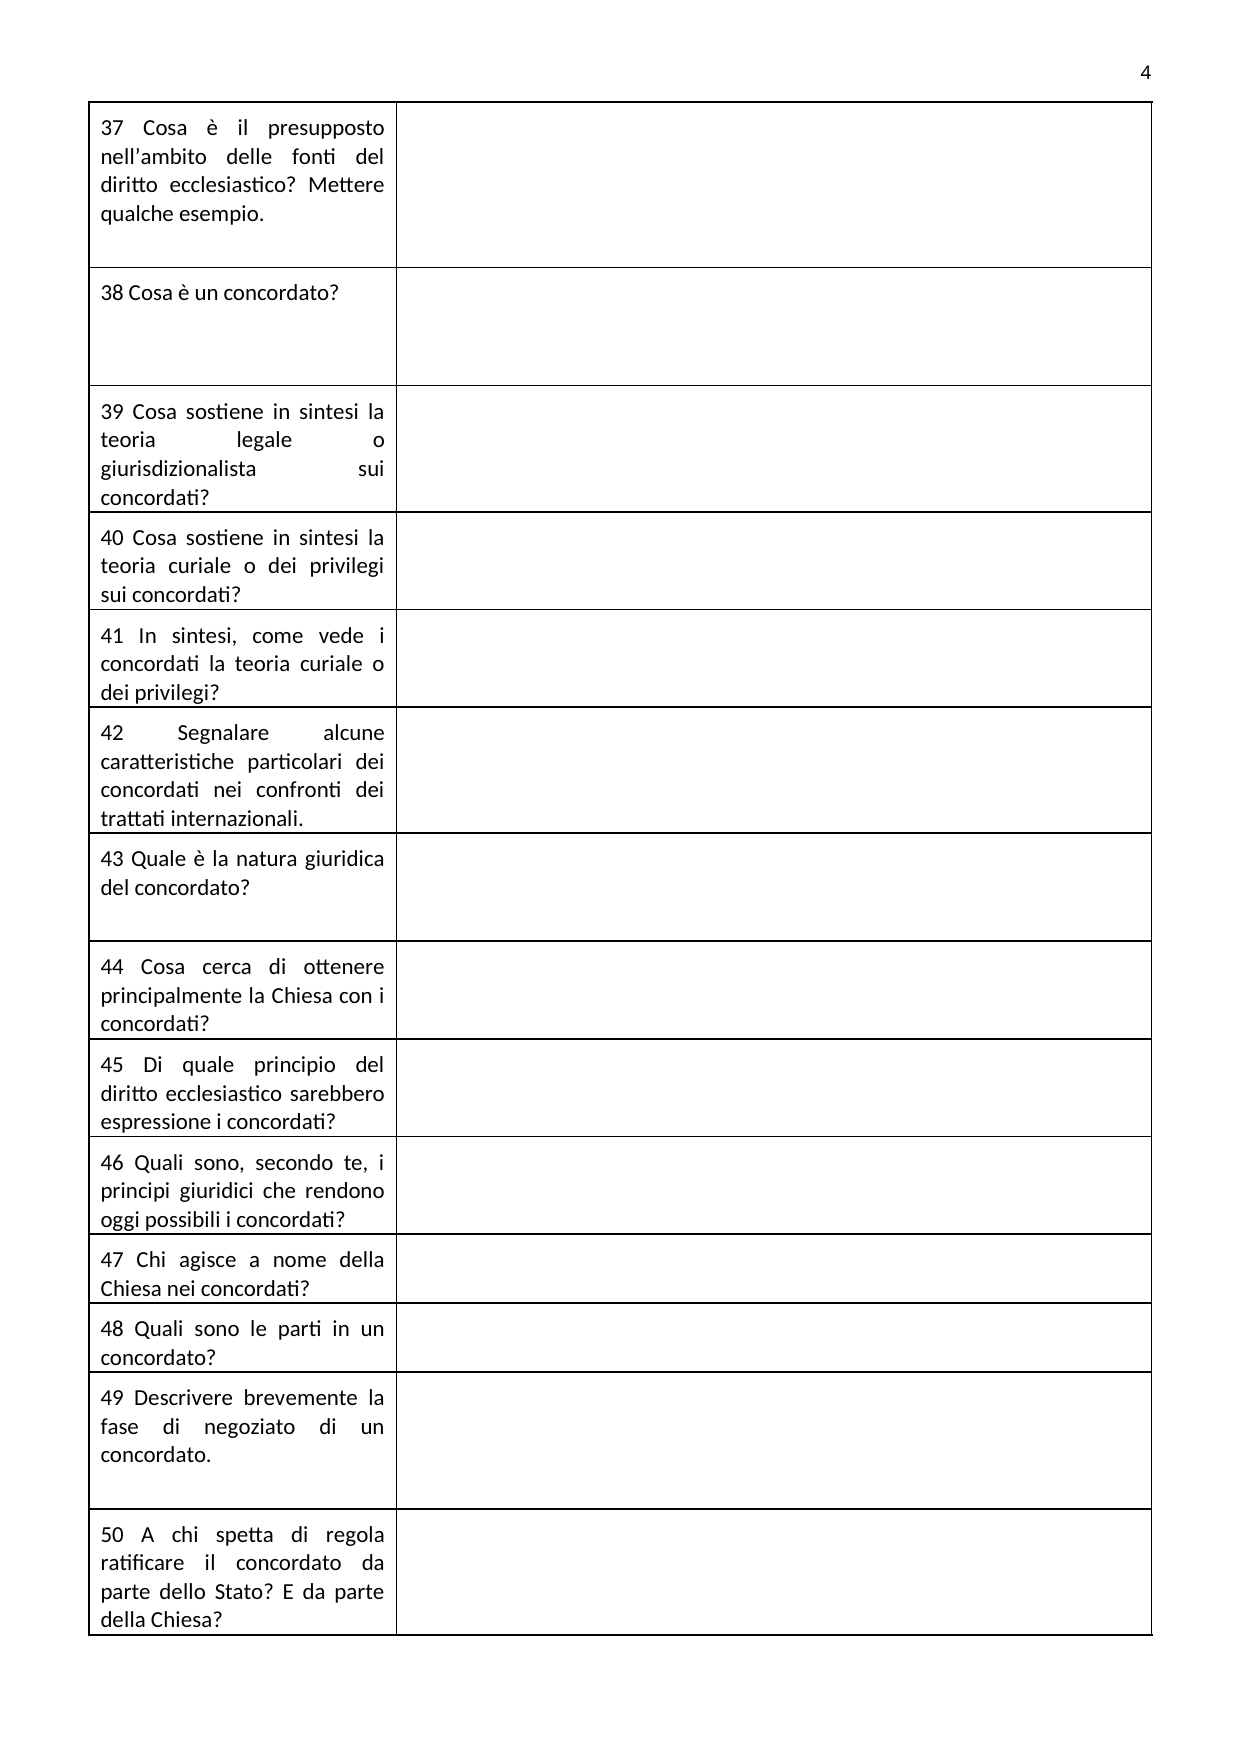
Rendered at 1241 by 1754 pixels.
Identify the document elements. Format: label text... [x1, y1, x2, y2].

table_cell Cosa cerca di ottenere principalmente la Chiesa con i concordati? [90, 942, 396, 1038]
table_cell Quali sono, secondo te, i principi giuridici che rendono oggi possibili i concordati? [90, 1137, 396, 1233]
table_cell [397, 708, 1151, 832]
table_cell Segnalare alcune caratteristiche particolari dei concordati nei confronti dei trattati internazionali. [90, 708, 396, 832]
table_cell Cosa è il presupposto nell’ambito delle fonti del diritto ecclesiastico? Mettere qualche esempio. [90, 103, 396, 266]
table_cell Quale è la natura giuridica del concordato? [90, 834, 396, 940]
table_cell Cosa sostiene in sintesi la teoria curiale o dei privilegi sui concordati? [90, 513, 396, 608]
table_cell [397, 1373, 1151, 1508]
table_cell [397, 942, 1151, 1038]
table_cell [397, 386, 1151, 511]
table_cell [397, 610, 1151, 706]
table_cell Descrivere brevemente la fase di negoziato di un concordato. [90, 1373, 396, 1508]
table_cell Cosa è un concordato? [90, 268, 396, 385]
table_cell Di quale principio del diritto ecclesiastico sarebbero espressione i concordati? [90, 1040, 396, 1136]
table_cell [397, 1040, 1151, 1136]
table_cell [397, 268, 1151, 385]
table_cell Quali sono le parti in un concordato? [90, 1304, 396, 1371]
table_cell Cosa sostiene in sintesi la teoria legale o giurisdizionalista sui concordati? [90, 386, 396, 511]
table_cell [397, 513, 1151, 608]
table_cell [397, 1510, 1151, 1634]
table_cell [397, 103, 1151, 266]
table_cell In sintesi, come vede i concordati la teoria curiale o dei privilegi? [90, 610, 396, 706]
table_cell Chi agisce a nome della Chiesa nei concordati? [90, 1235, 396, 1302]
table_cell A chi spetta di regola ratificare il concordato da parte dello Stato? E da parte della Chiesa? [90, 1510, 396, 1634]
table_cell [397, 1235, 1151, 1302]
table_cell [397, 1137, 1151, 1233]
table_cell [397, 1304, 1151, 1371]
table_cell [397, 834, 1151, 940]
